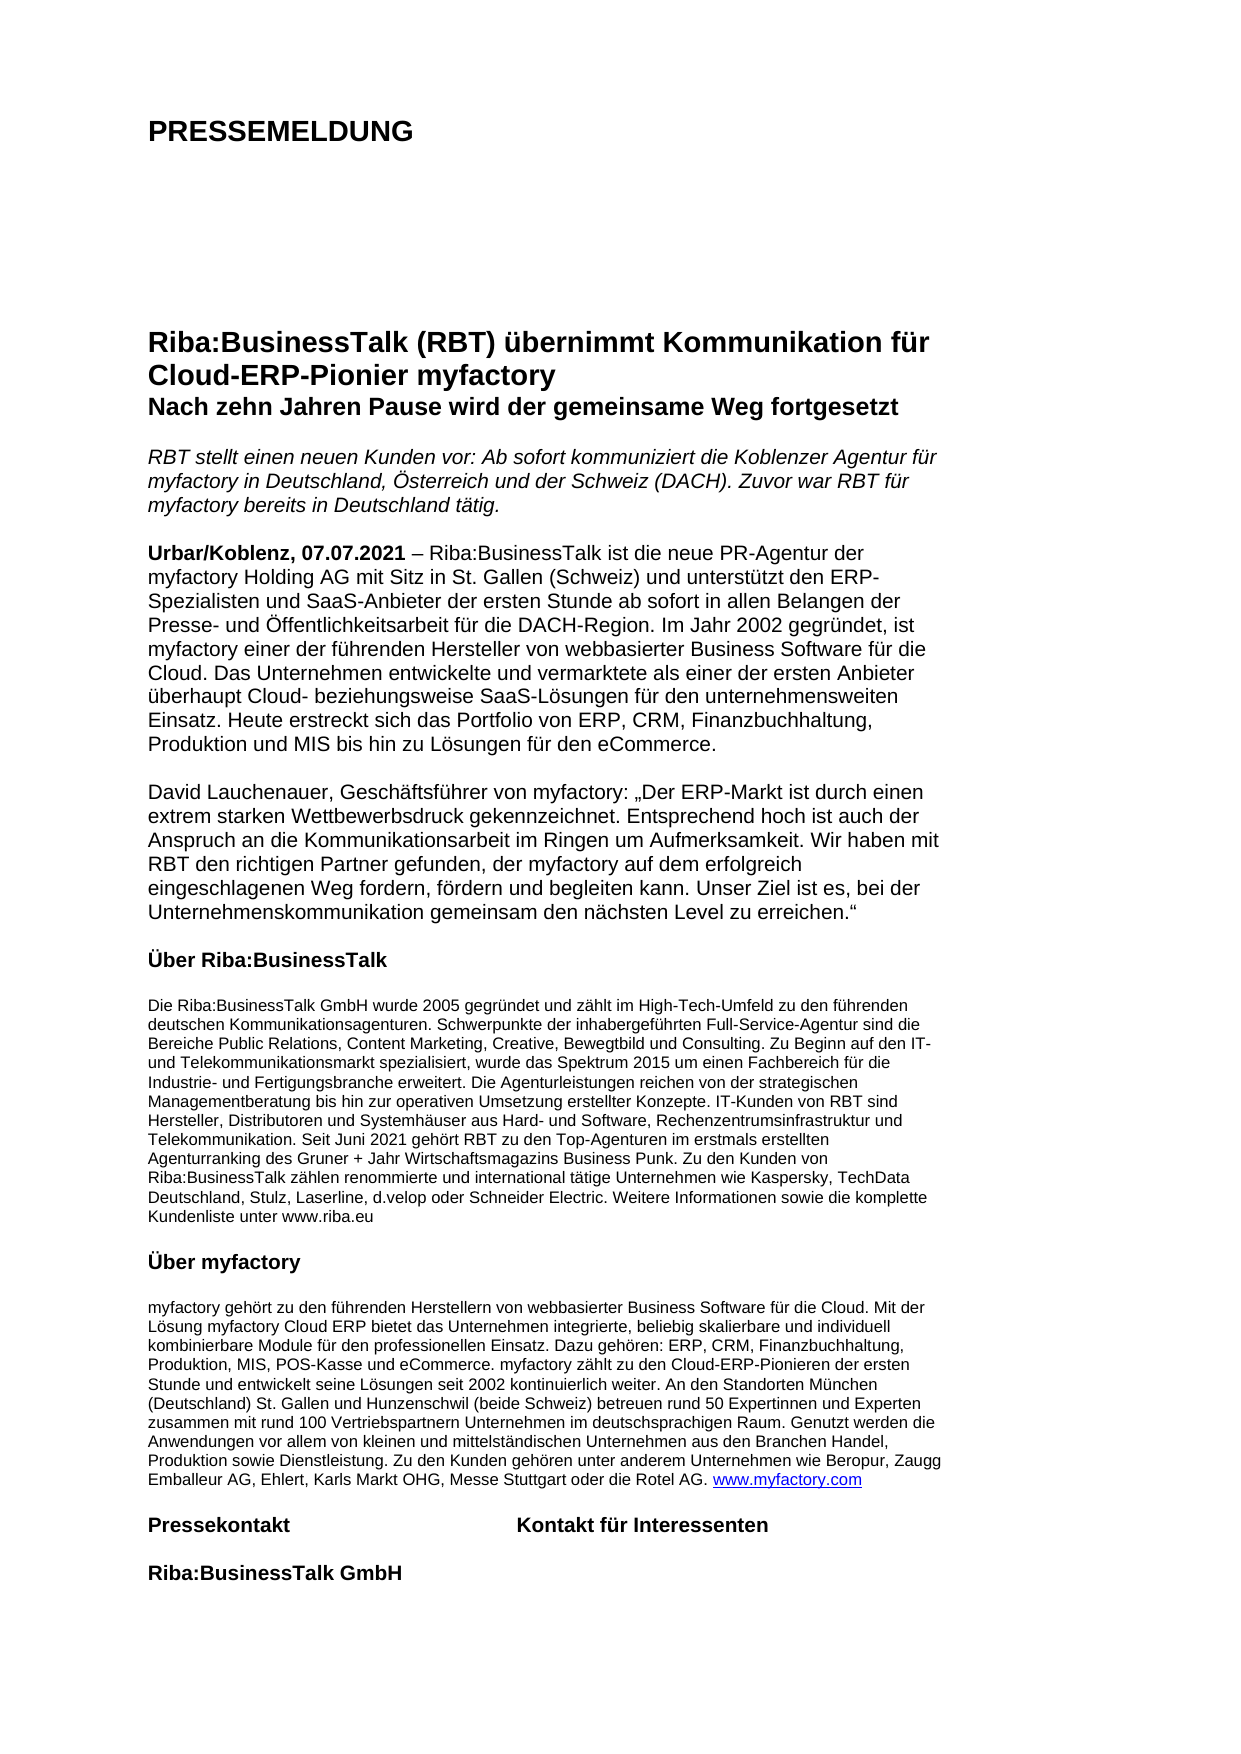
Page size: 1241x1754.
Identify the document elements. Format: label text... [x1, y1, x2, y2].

text Die Riba:BusinessTalk GmbH wurde 2005 gegründet und zählt im High-Tech-Umfeld zu den führenden deutschen Kommunikationsagenturen. Schwerpunkte der inhabergeführten Full-Service-Agentur sind die Bereiche Public Relations, Content Marketing, Creative, Bewegtbild und Consulting. Zu Beginn auf den IT- und Telekommunikationsmarkt spezialisiert, wurde das Spektrum 2015 um einen Fachbereich für die Industrie- und Fertigungsbranche erweitert. Die Agenturleistungen reichen von der strategischen Managementberatung bis hin zur operativen Umsetzung erstellter Konzepte. IT-Kunden von RBT sind Hersteller, Distributoren und Systemhäuser aus Hard- und Software, Rechenzentrumsinfrastruktur und Telekommunikation. Seit Juni 2021 gehört RBT zu den Top-Agenturen im erstmals erstellten Agenturranking des Gruner + Jahr Wirtschaftsmagazins Business Punk. Zu den Kunden von Riba:BusinessTalk zählen renommierte und international tätige Unternehmen wie Kaspersky, TechData Deutschland, Stulz, Laserline, d.velop oder Schneider Electric. Weitere Informationen sowie die komplette Kundenliste unter www.riba.eu [148, 996, 945, 1226]
text Riba:BusinessTalk (RBT) übernimmt Kommunikation für Cloud-ERP-Pionier myfactory [148, 325, 945, 392]
text Über Riba:BusinessTalk [148, 948, 945, 972]
text Über myfactory [148, 1250, 945, 1274]
text Riba:BusinessTalk GmbH [148, 1561, 945, 1585]
text Pressekontakt Kontakt für Interessenten [148, 1513, 945, 1537]
text RBT stellt einen neuen Kunden vor: Ab sofort kommuniziert die Koblenzer Agentur für myfactory in Deutschland, Österreich und der Schweiz (DACH). Zuvor war RBT für myfactory bereits in Deutschland tätig. [148, 445, 945, 517]
text Urbar/Koblenz, 07.07.2021 – Riba:BusinessTalk ist die neue PR-Agentur der myfactory Holding AG mit Sitz in St. Gallen (Schweiz) und unterstützt den ERP-Spezialisten und SaaS-Anbieter der ersten Stunde ab sofort in allen Belangen der Presse- und Öffentlichkeitsarbeit für die DACH-Region. Im Jahr 2002 gegründet, ist myfactory einer der führenden Hersteller von webbasierter Business Software für die Cloud. Das Unternehmen entwickelte und vermarktete als einer der ersten Anbieter überhaupt Cloud- beziehungsweise SaaS-Lösungen für den unternehmensweiten Einsatz. Heute erstreckt sich das Portfolio von ERP, CRM, Finanzbuchhaltung, Produktion und MIS bis hin zu Lösungen für den eCommerce. [148, 541, 945, 756]
text Nach zehn Jahren Pause wird der gemeinsame Weg fortgesetzt [148, 392, 945, 421]
text David Lauchenauer, Geschäftsführer von myfactory: „Der ERP-Markt ist durch einen extrem starken Wettbewerbsdruck gekennzeichnet. Entsprechend hoch ist auch der Anspruch an die Kommunikationsarbeit im Ringen um Aufmerksamkeit. Wir haben mit RBT den richtigen Partner gefunden, der myfactory auf dem erfolgreich eingeschlagenen Weg fordern, fördern und begleiten kann. Unser Ziel ist es, bei der Unternehmenskommunikation gemeinsam den nächsten Level zu erreichen.“ [148, 780, 945, 924]
text myfactory gehört zu den führenden Herstellern von webbasierter Business Software für die Cloud. Mit der Lösung myfactory Cloud ERP bietet das Unternehmen integrierte, beliebig skalierbare und individuell kombinierbare Module für den professionellen Einsatz. Dazu gehören: ERP, CRM, Finanzbuchhaltung, Produktion, MIS, POS-Kasse und eCommerce. myfactory zählt zu den Cloud-ERP-Pionieren der ersten Stunde und entwickelt seine Lösungen seit 2002 kontinuierlich weiter. An den Standorten München (Deutschland) St. Gallen und Hunzenschwil (beide Schweiz) betreuen rund 50 Expertinnen und Experten zusammen mit rund 100 Vertriebspartnern Unternehmen im deutschsprachigen Raum. Genutzt werden die Anwendungen vor allem von kleinen und mittelständischen Unternehmen aus den Branchen Handel, Produktion sowie Dienstleistung. Zu den Kunden gehören unter anderem Unternehmen wie Beropur, Zaugg Emballeur AG, Ehlert, Karls Markt OHG, Messe Stuttgart oder die Rotel AG. www.myfactory.com [148, 1298, 945, 1489]
